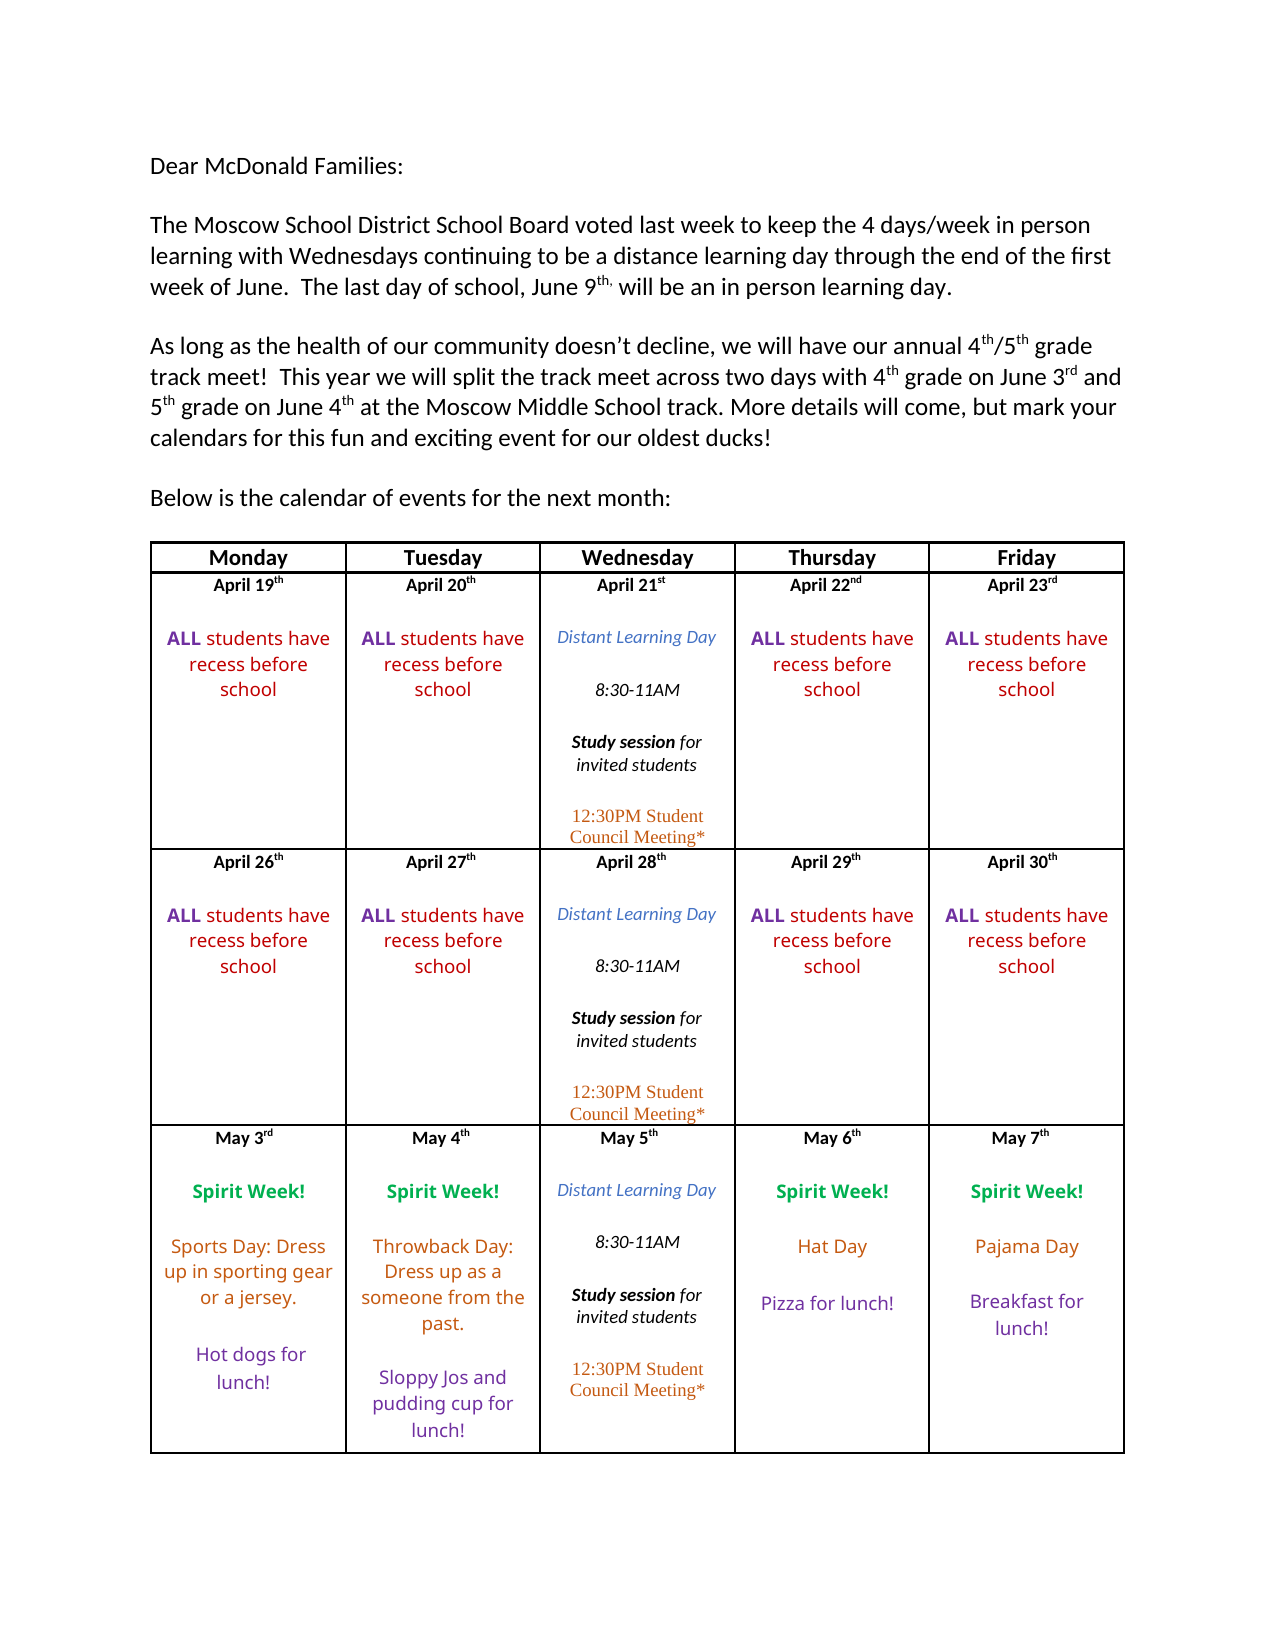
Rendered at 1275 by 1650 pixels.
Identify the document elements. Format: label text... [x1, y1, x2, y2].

table_header Monday [152, 544, 345, 571]
text The Moscow School District School Board voted last week to keep the 4 days/week in person learning with Wednesdays continuing to be a distance learning day through the end of the first week of June. The last day of school, June 9th, will be an in person learning day. [150, 210, 1125, 301]
table_cell April 19th ALL students have recess before school [152, 574, 345, 848]
table_header Wednesday [541, 544, 734, 571]
table_cell April 27th ALL students have recess before school [347, 850, 539, 1124]
table_cell April 23rd ALL students have recess before school [930, 574, 1123, 848]
table_header Tuesday [347, 544, 539, 571]
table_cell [347, 1126, 539, 1452]
table_header Thursday [736, 544, 928, 571]
text Below is the calendar of events for the next month: [150, 482, 1125, 512]
table_cell April 20th ALL students have recess before school [347, 574, 539, 848]
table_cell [930, 1126, 1123, 1452]
text As long as the health of our community doesn’t decline, we will have our annual 4th/5th grade track meet! This year we will split the track meet across two days with 4th grade on June 3rd and 5th grade on June 4th at the Moscow Middle School track. More details will come, but mark your calendars for this fun and exciting event for our oldest ducks! [150, 330, 1125, 452]
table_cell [541, 1126, 734, 1452]
table_cell April 26th ALL students have recess before school [152, 850, 345, 1124]
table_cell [152, 1126, 345, 1452]
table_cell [736, 1126, 928, 1452]
table_cell April 28th Distant Learning Day 8:30-11AM Study session for invited students 12:30PM Student Council Meeting* [541, 850, 734, 1124]
table_cell April 21st Distant Learning Day 8:30-11AM Study session for invited students 12:30PM Student Council Meeting* [541, 574, 734, 848]
table_cell April 22nd ALL students have recess before school [736, 574, 928, 848]
table_cell April 30th ALL students have recess before school [930, 850, 1123, 1124]
table_cell April 29th ALL students have recess before school [736, 850, 928, 1124]
table_header Friday [930, 544, 1123, 571]
text Dear McDonald Families: [150, 150, 1125, 181]
